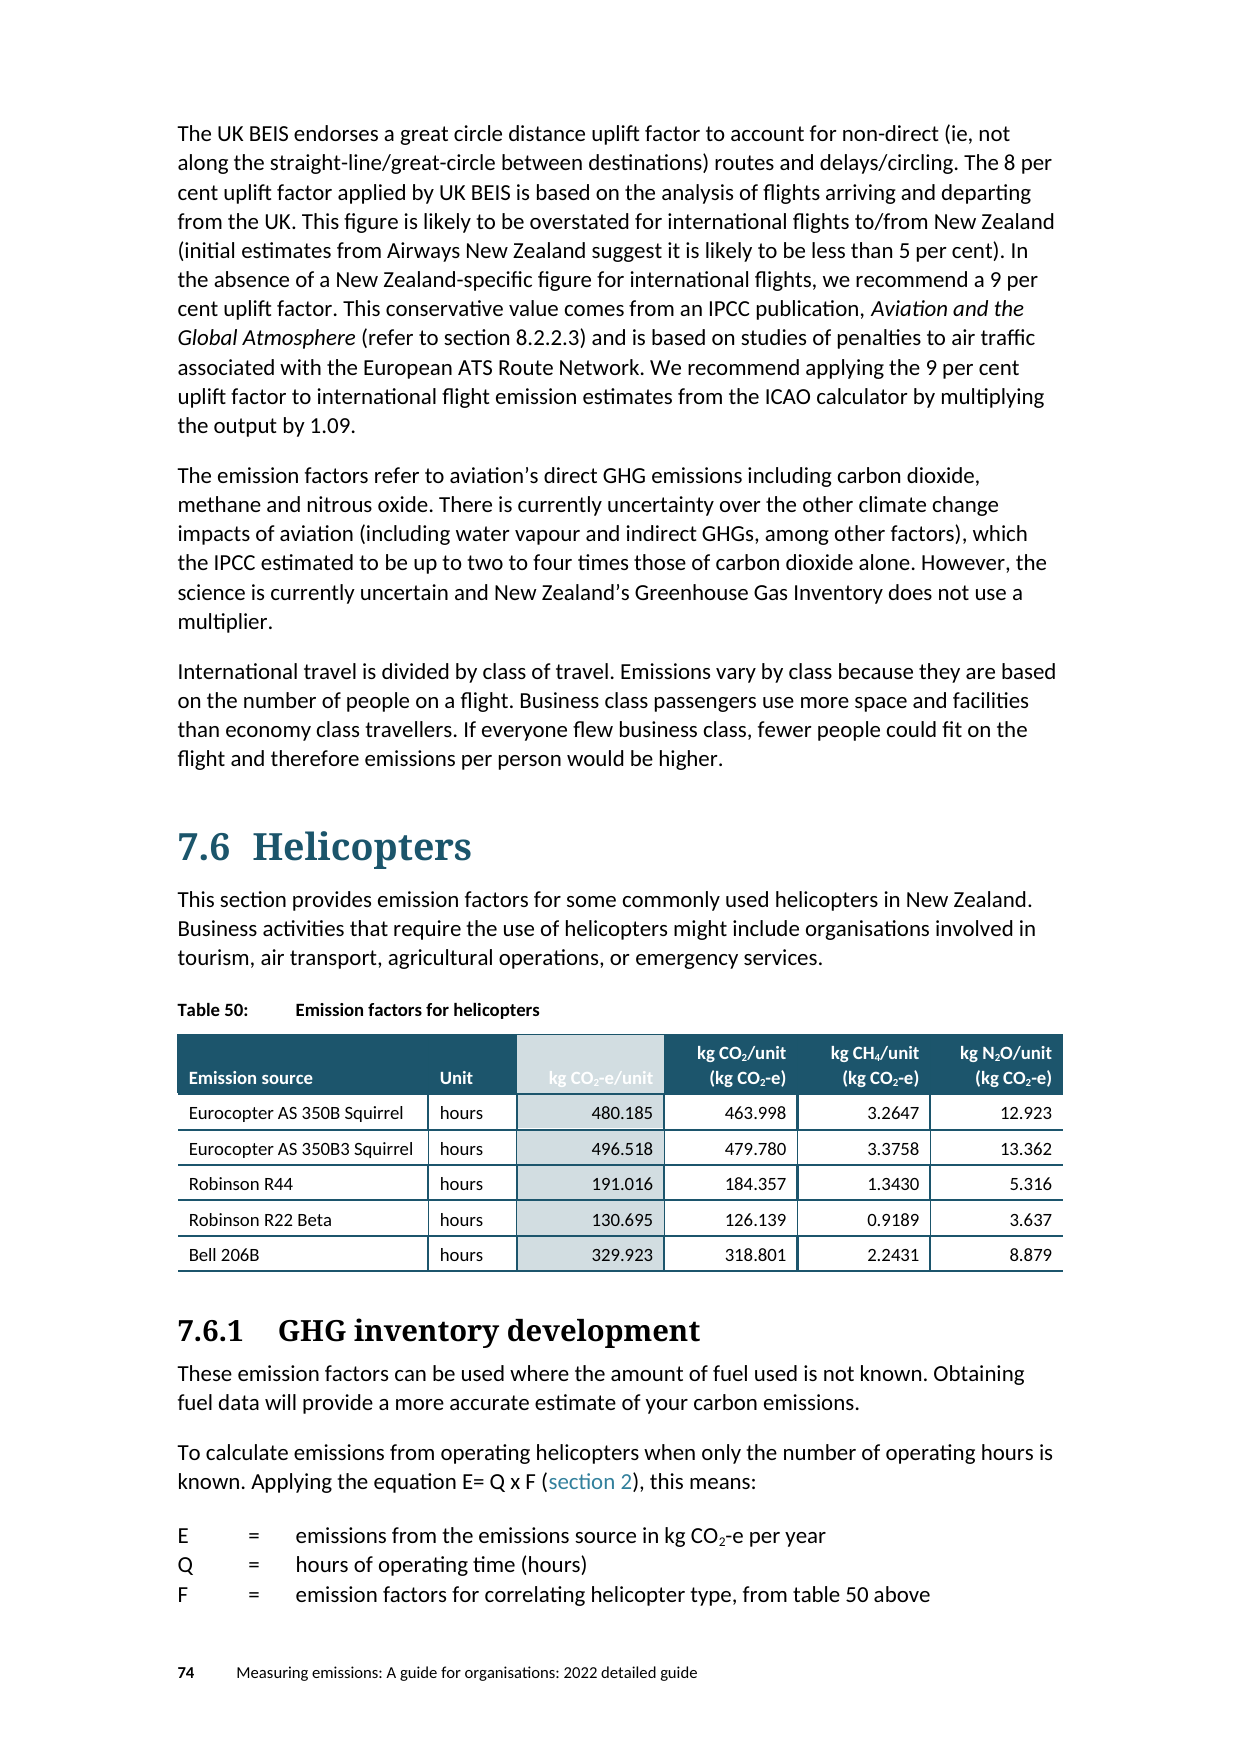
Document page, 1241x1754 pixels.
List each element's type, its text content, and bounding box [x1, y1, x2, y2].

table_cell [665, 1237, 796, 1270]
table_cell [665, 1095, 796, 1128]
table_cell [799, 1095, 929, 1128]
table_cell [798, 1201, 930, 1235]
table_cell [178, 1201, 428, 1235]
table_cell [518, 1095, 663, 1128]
text This section provides emission factors for some commonly used helicopters in New Zealand. Business activities that require the use of helicopters might include organisations involved in tourism, air transport, agricultural operations, or emergency services. [177, 884, 1063, 971]
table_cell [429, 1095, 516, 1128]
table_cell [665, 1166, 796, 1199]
subtitle Helicopters [177, 820, 1063, 871]
text To calculate emissions from operating helicopters when only the number of operating hours is known. Applying the equation E= Q x F (section 2), this means: [177, 1437, 1063, 1495]
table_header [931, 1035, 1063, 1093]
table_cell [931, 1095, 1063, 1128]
text The UK BEIS endorses a great circle distance uplift factor to account for non-direct (ie, not along the straight-line/great-circle between destinations) routes and delays/circling. The 8 per cent uplift factor applied by UK BEIS is based on the analysis of flights arriving and departing from the UK. This figure is likely to be overstated for international flights to/from New Zealand (initial estimates from Airways New Zealand suggest it is likely to be less than 5 per cent). In the absence of a New Zealand-specific figure for international flights, we recommend a 9 per cent uplift factor. This conservative value comes from an IPCC publication, Aviation and the Global Atmosphere (refer to section 8.2.2.3) and is based on studies of penalties to air traffic associated with the European ATS Route Network. We recommend applying the 9 per cent uplift factor to international flight emission estimates from the ICAO calculator by multiplying the output by 1.09. [177, 118, 1063, 439]
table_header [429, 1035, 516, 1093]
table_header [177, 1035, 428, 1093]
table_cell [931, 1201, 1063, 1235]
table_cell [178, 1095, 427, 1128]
text Q = hours of operating time (hours) [177, 1549, 1063, 1579]
subtitle 7.6.1 GHG inventory development [177, 1310, 1063, 1349]
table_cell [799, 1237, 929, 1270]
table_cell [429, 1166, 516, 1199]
text These emission factors can be used where the amount of fuel used is not known. Obtaining fuel data will provide a more accurate estimate of your carbon emissions. [177, 1358, 1063, 1416]
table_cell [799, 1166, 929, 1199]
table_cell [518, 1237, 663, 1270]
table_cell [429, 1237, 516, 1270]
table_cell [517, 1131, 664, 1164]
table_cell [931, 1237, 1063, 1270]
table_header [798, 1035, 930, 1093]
text E = emissions from the emissions source in kg CO2-e per year [177, 1520, 1063, 1549]
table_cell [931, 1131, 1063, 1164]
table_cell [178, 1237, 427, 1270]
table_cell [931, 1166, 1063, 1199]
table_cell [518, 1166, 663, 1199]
text The emission factors refer to aviation’s direct GHG emissions including carbon dioxide, methane and nitrous oxide. There is currently uncertainty over the other climate change impacts of aviation (including water vapour and indirect GHGs, among other factors), which the IPCC estimated to be up to two to four times those of carbon dioxide alone. However, the science is currently uncertain and New Zealand’s Greenhouse Gas Inventory does not use a multiplier. [177, 460, 1063, 635]
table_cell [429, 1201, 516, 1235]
text F = emission factors for correlating helicopter type, from table 50 above [177, 1579, 1063, 1608]
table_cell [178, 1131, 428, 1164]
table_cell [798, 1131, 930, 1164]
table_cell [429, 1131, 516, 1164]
text International travel is divided by class of travel. Emissions vary by class because they are based on the number of people on a flight. Business class passengers use more space and facilities than economy class travellers. If everyone flew business class, fewer people could fit on the flight and therefore emissions per person would be higher. [177, 656, 1063, 772]
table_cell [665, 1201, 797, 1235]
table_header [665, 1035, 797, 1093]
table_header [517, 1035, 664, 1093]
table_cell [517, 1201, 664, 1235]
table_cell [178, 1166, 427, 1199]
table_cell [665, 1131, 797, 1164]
subtitle Table 50: Emission factors for helicopters [177, 996, 1063, 1021]
